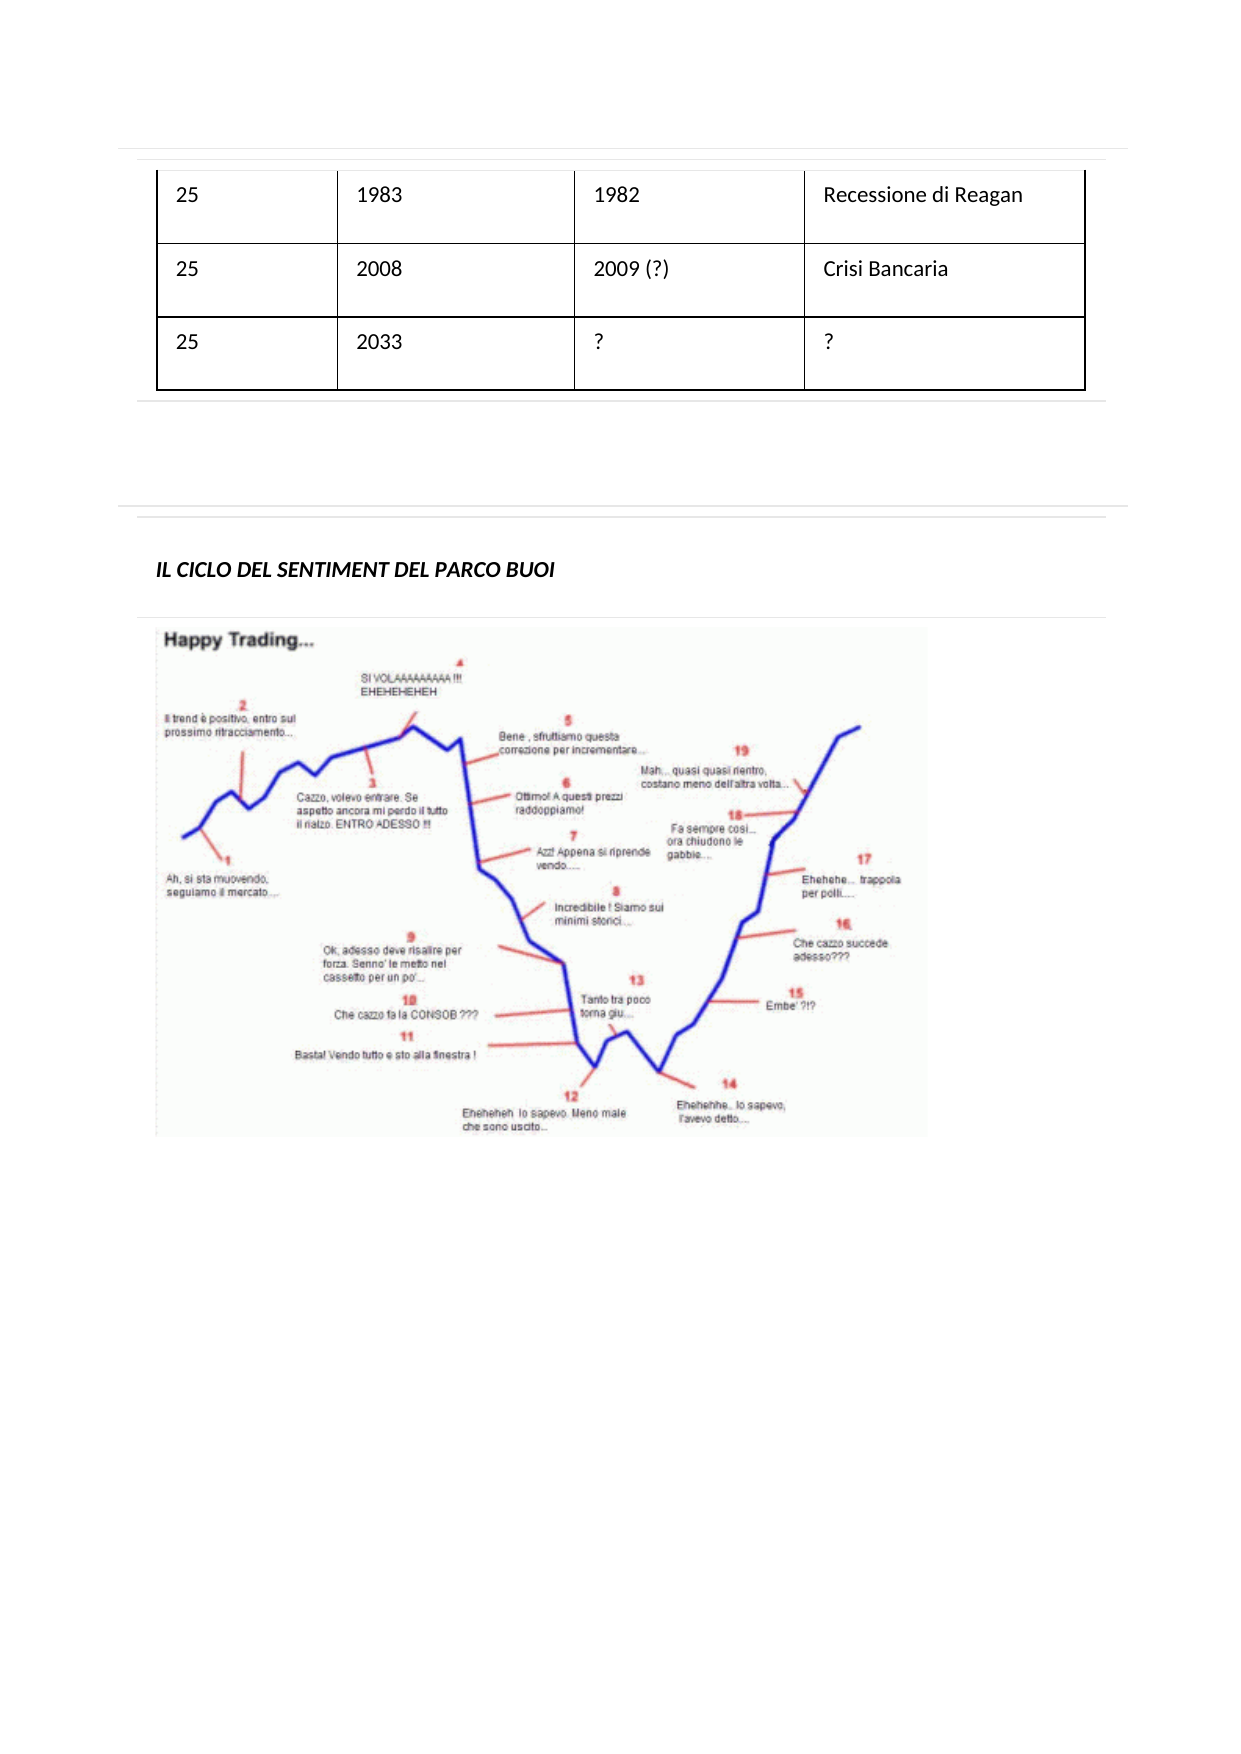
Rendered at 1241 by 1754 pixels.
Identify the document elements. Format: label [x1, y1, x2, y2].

picture [155, 627, 928, 1137]
table_cell [118, 507, 1127, 1181]
table_cell [118, 149, 1127, 505]
